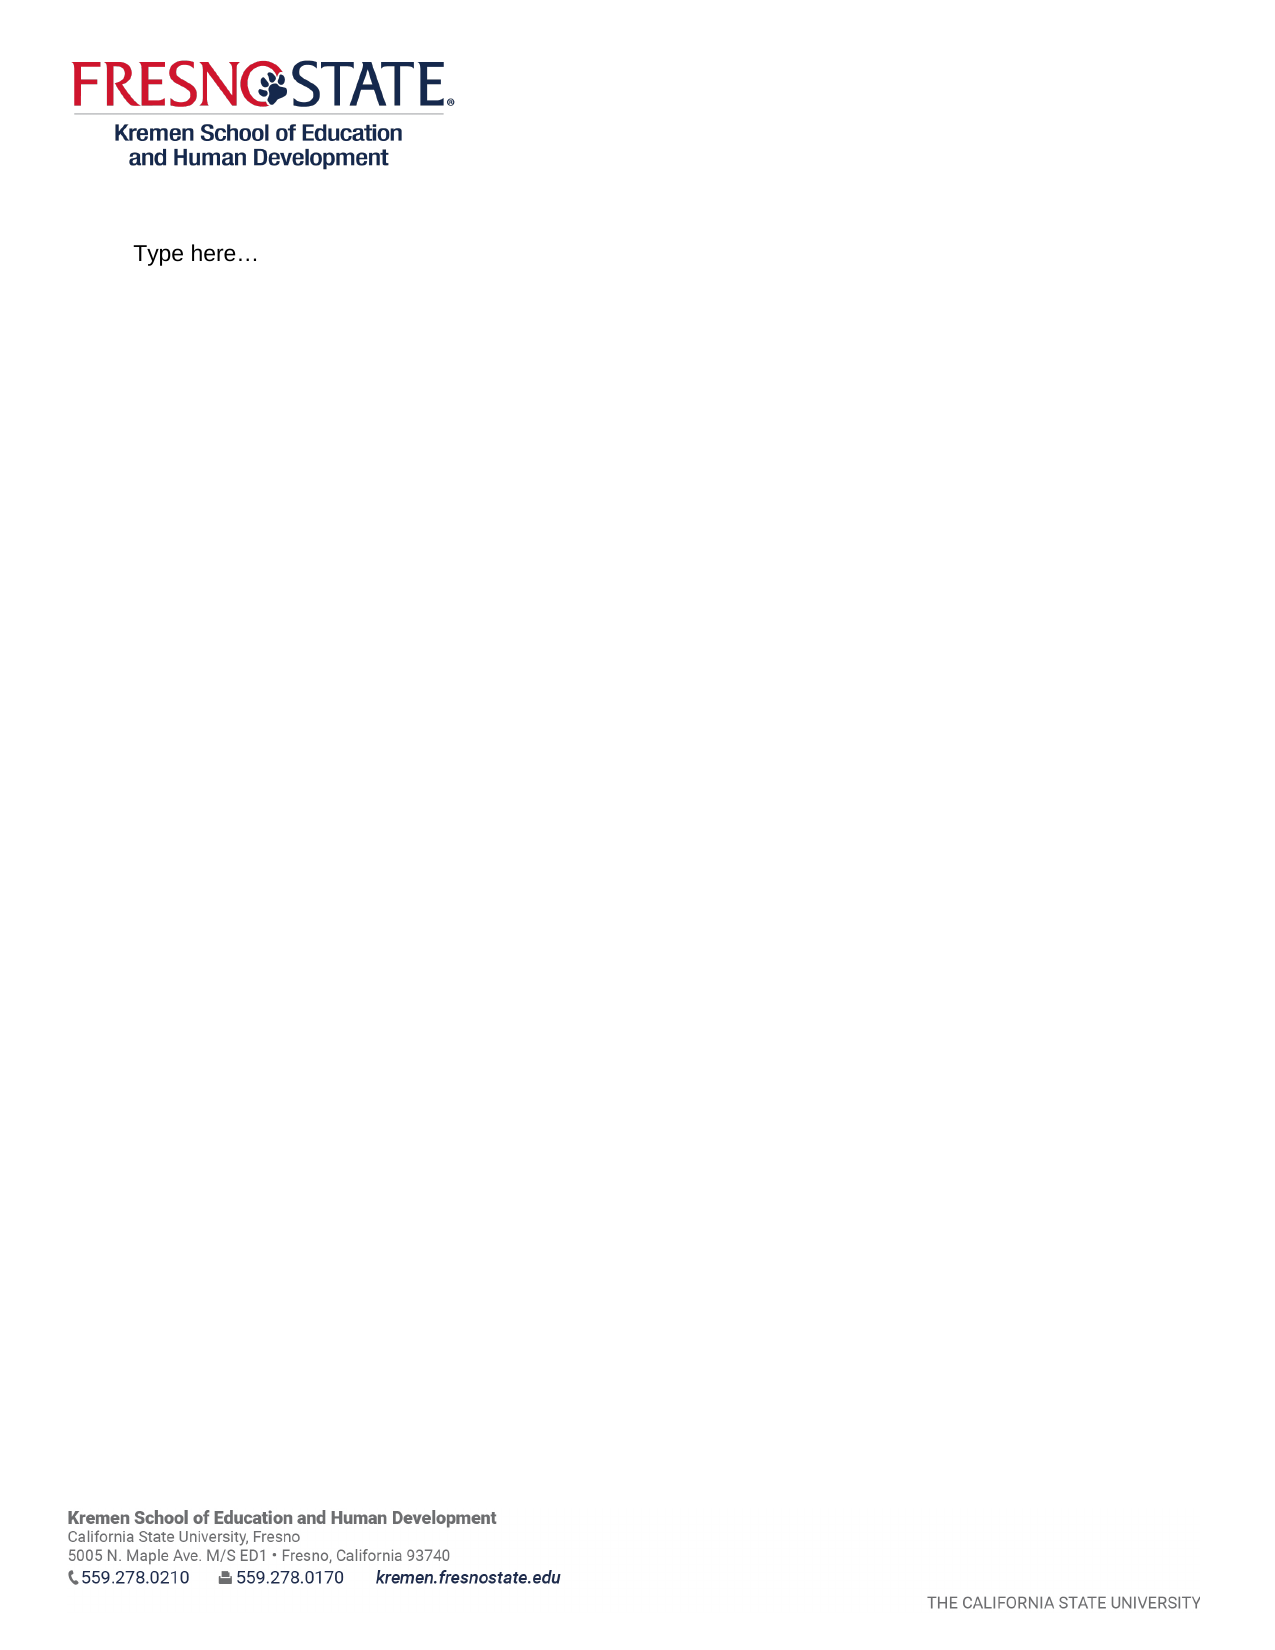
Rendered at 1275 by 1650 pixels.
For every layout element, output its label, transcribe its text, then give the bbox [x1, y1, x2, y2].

text Type here… [133, 240, 1200, 266]
picture [67, 1508, 1200, 1613]
picture [67, 58, 456, 173]
